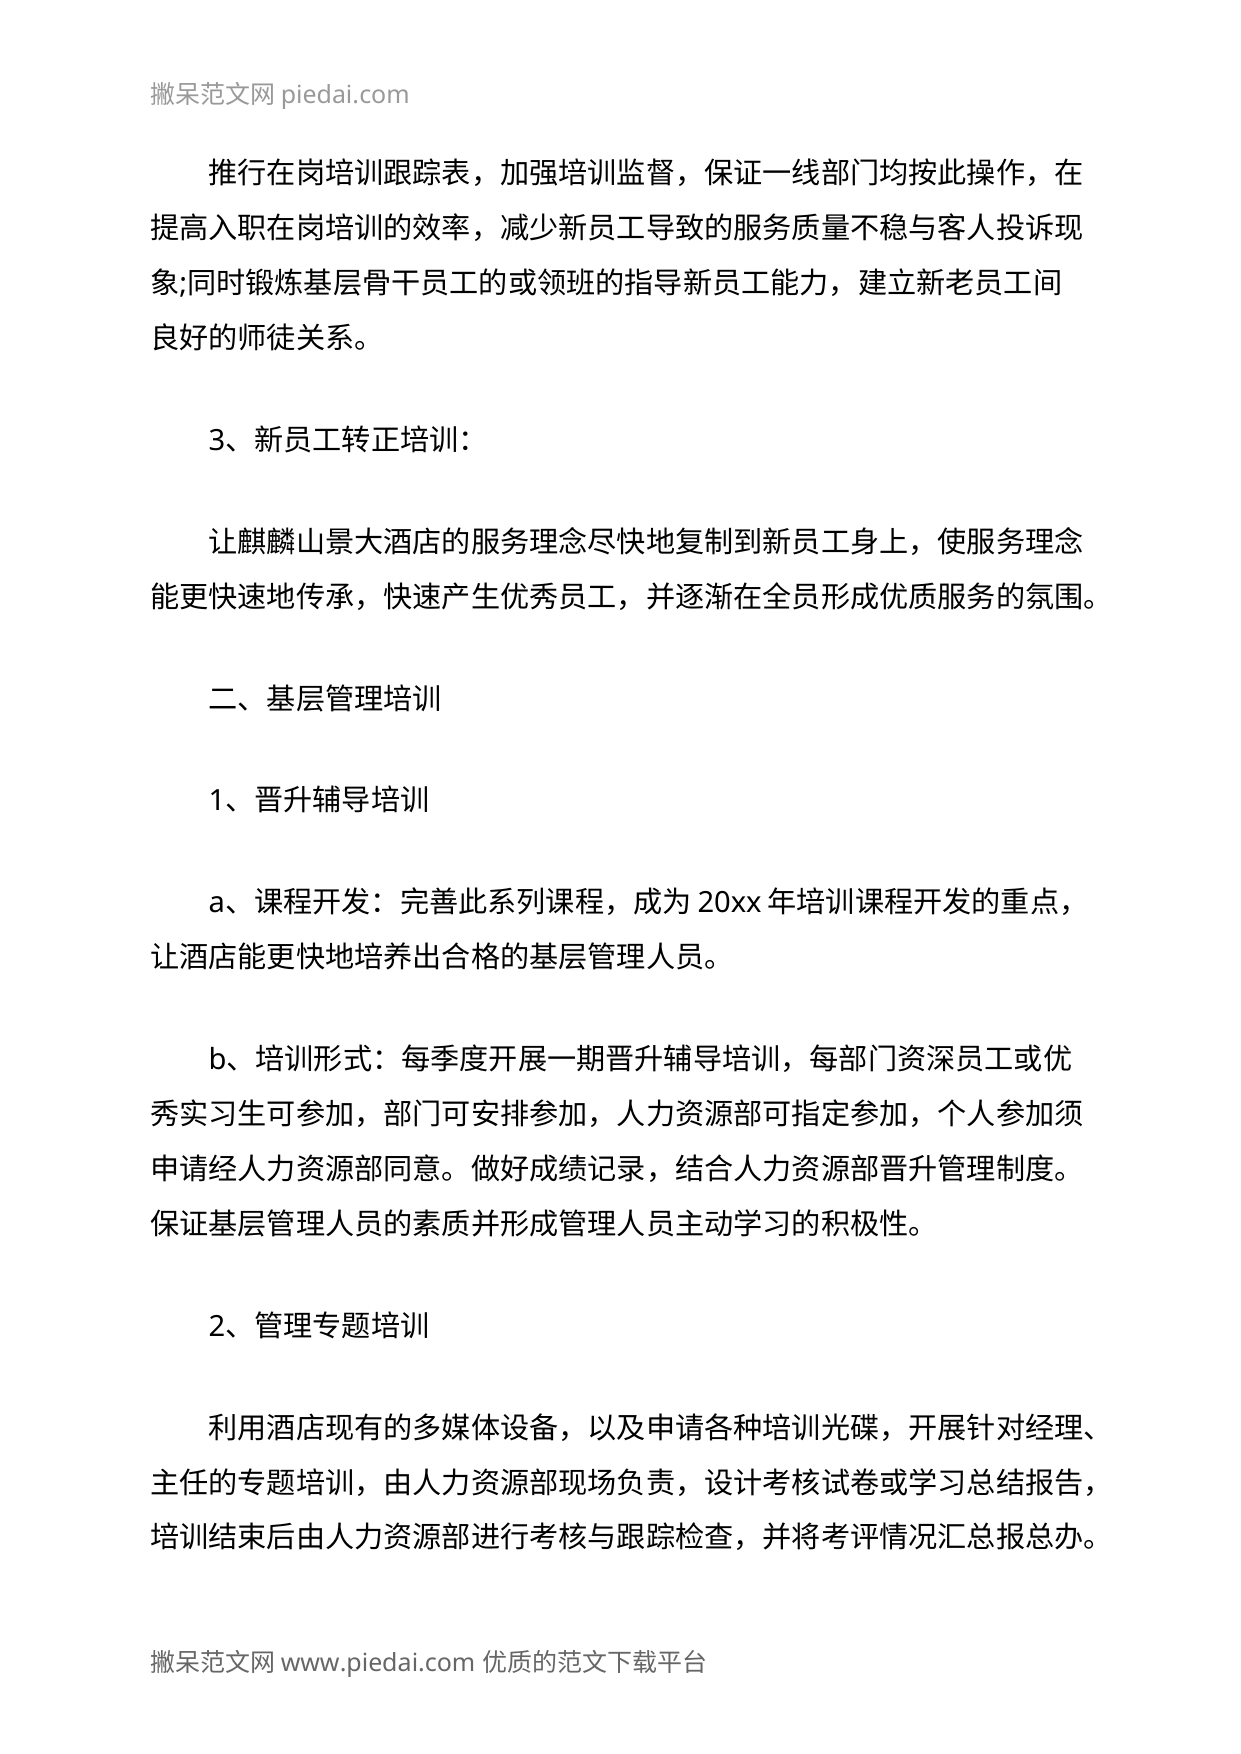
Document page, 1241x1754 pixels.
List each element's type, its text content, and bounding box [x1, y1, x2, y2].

text 推行在岗培训跟踪表，加强培训监督，保证一线部门均按此操作，在提高入职在岗培训的效率，减少新员工导致的服务质量不稳与客人投诉现象;同时锻炼基层骨干员工的或领班的指导新员工能力，建立新老员工间良好的师徒关系。 [150, 150, 1090, 357]
text 1、晋升辅导培训 [150, 777, 1090, 819]
text a、课程开发：完善此系列课程，成为20xx年培训课程开发的重点，让酒店能更快地培养出合格的基层管理人员。 [150, 879, 1090, 976]
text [150, 1404, 1090, 1556]
text 3、新员工转正培训： [150, 417, 1090, 459]
text 二、基层管理培训 [150, 675, 1090, 717]
text b、培训形式：每季度开展一期晋升辅导培训，每部门资深员工或优秀实习生可参加，部门可安排参加，人力资源部可指定参加，个人参加须申请经人力资源部同意。做好成绩记录，结合人力资源部晋升管理制度。保证基层管理人员的素质并形成管理人员主动学习的积极性。 [150, 1036, 1090, 1243]
text 2、管理专题培训 [150, 1302, 1090, 1345]
text 让麒麟山景大酒店的服务理念尽快地复制到新员工身上，使服务理念能更快速地传承，快速产生优秀员工，并逐渐在全员形成优质服务的氛围。 [150, 518, 1090, 616]
